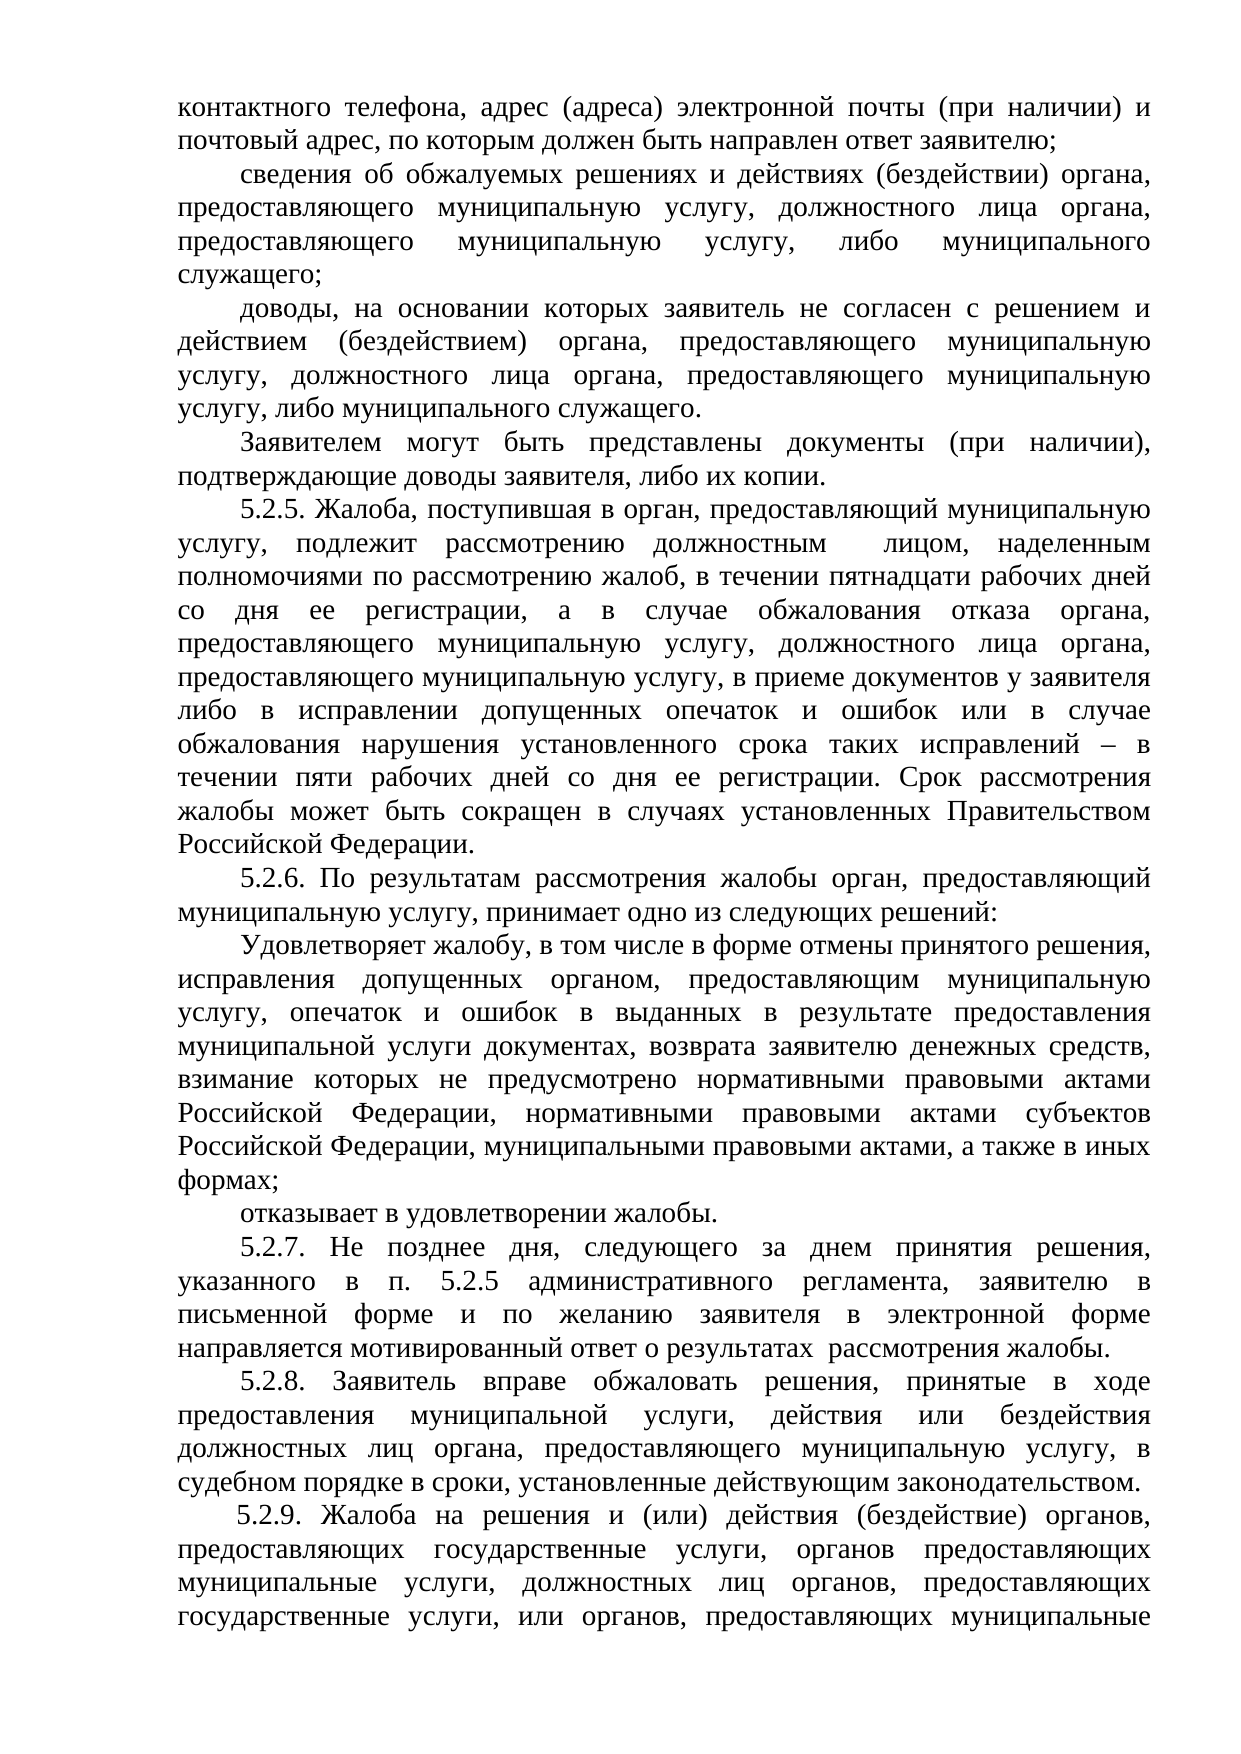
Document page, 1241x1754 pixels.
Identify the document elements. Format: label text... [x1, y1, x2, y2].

text 5.2.7. Не позднее дня, следующего за днем принятия решения, указанного в п. 5.2.5 административного регламента, заявителю в письменной форме и по желанию заявителя в электронной форме направляется мотивированный ответ о результатах рассмотрения жалобы. [177, 1229, 1152, 1363]
text 5.2.5. Жалоба, поступившая в орган, предоставляющий муниципальную услугу, подлежит рассмотрению должностным лицом, наделенным полномочиями по рассмотрению жалоб, в течении пятнадцати рабочих дней со дня ее регистрации, а в случае обжалования отказа органа, предоставляющего муниципальную услугу, должностного лица органа, предоставляющего муниципальную услугу, в приеме документов у заявителя либо в исправлении допущенных опечаток и ошибок или в случае обжалования нарушения установленного срока таких исправлений – в течении пяти рабочих дней со дня ее регистрации. Срок рассмотрения жалобы может быть сокращен в случаях установленных Правительством Российской Федерации. [177, 491, 1152, 860]
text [177, 89, 1152, 156]
text 5.2.8. Заявитель вправе обжаловать решения, принятые в ходе предоставления муниципальной услуги, действия или бездействия должностных лиц органа, предоставляющего муниципальную услугу, в судебном порядке в сроки, установленные действующим законодательством. [177, 1363, 1152, 1497]
text Заявителем могут быть представлены документы (при наличии), подтверждающие доводы заявителя, либо их копии. [177, 424, 1152, 491]
text сведения об обжалуемых решениях и действиях (бездействии) органа, предоставляющего муниципальную услугу, должностного лица органа, предоставляющего муниципальную услугу, либо муниципального служащего; [177, 156, 1152, 290]
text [177, 1497, 1152, 1632]
text отказывает в удовлетворении жалобы. [177, 1196, 1152, 1229]
text Удовлетворяет жалобу, в том числе в форме отмены принятого решения, исправления допущенных органом, предоставляющим муниципальную услугу, опечаток и ошибок в выданных в результате предоставления муниципальной услуги документах, возврата заявителю денежных средств, взимание которых не предусмотрено нормативными правовыми актами Российской Федерации, нормативными правовыми актами субъектов Российской Федерации, муниципальными правовыми актами, а также в иных формах; [177, 927, 1152, 1196]
text 5.2.6. По результатам рассмотрения жалобы орган, предоставляющий муниципальную услугу, принимает одно из следующих решений: [177, 860, 1152, 927]
text доводы, на основании которых заявитель не согласен с решением и действием (бездействием) органа, предоставляющего муниципальную услугу, должностного лица органа, предоставляющего муниципальную услугу, либо муниципального служащего. [177, 290, 1152, 424]
